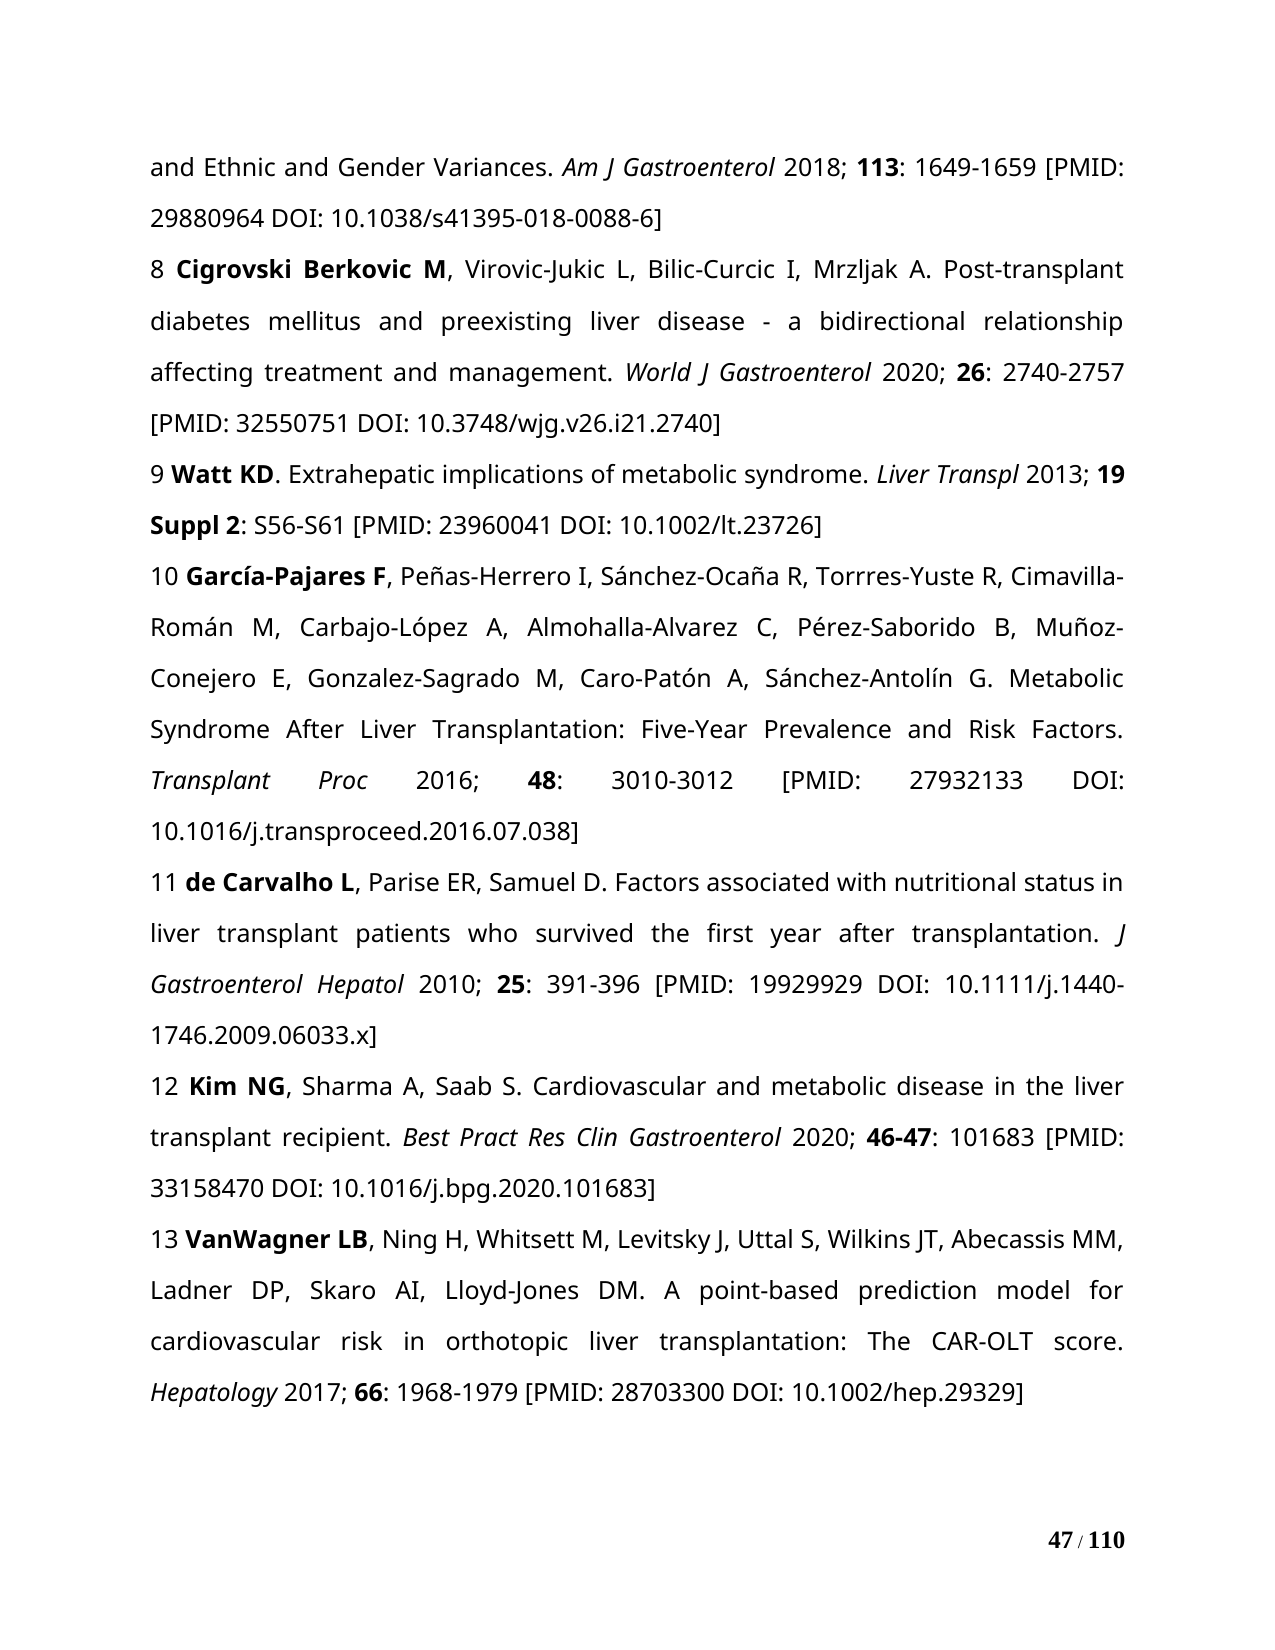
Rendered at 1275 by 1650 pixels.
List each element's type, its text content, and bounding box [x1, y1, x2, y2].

text 8 Cigrovski Berkovic M, Virovic-Jukic L, Bilic-Curcic I, Mrzljak A. Post-transplant diabetes mellitus and preexisting liver disease - a bidirectional relationship affecting treatment and management. World J Gastroenterol 2020; 26: 2740-2757 [PMID: 32550751 DOI: 10.3748/wjg.v26.i21.2740] [150, 252, 1125, 439]
text 11 de Carvalho L, Parise ER, Samuel D. Factors associated with nutritional status in liver transplant patients who survived the first year after transplantation. J Gastroenterol Hepatol 2010; 25: 391-396 [PMID: 19929929 DOI: 10.1111/j.1440-1746.2009.06033.x] [150, 864, 1125, 1052]
text 9 Watt KD. Extrahepatic implications of metabolic syndrome. Liver Transpl 2013; 19 Suppl 2: S56-S61 [PMID: 23960041 DOI: 10.1002/lt.23726] [150, 456, 1125, 541]
text 13 VanWagner LB, Ning H, Whitsett M, Levitsky J, Uttal S, Wilkins JT, Abecassis MM, Ladner DP, Skaro AI, Lloyd-Jones DM. A point-based prediction model for cardiovascular risk in orthotopic liver transplantation: The CAR-OLT score. Hepatology 2017; 66: 1968-1979 [PMID: 28703300 DOI: 10.1002/hep.29329] [150, 1222, 1125, 1409]
text 12 Kim NG, Sharma A, Saab S. Cardiovascular and metabolic disease in the liver transplant recipient. Best Pract Res Clin Gastroenterol 2020; 46-47: 101683 [PMID: 33158470 DOI: 10.1016/j.bpg.2020.101683] [150, 1069, 1125, 1205]
text 10 García-Pajares F, Peñas-Herrero I, Sánchez-Ocaña R, Torrres-Yuste R, Cimavilla-Román M, Carbajo-López A, Almohalla-Alvarez C, Pérez-Saborido B, Muñoz-Conejero E, Gonzalez-Sagrado M, Caro-Patón A, Sánchez-Antolín G. Metabolic Syndrome After Liver Transplantation: Five-Year Prevalence and Risk Factors. Transplant Proc 2016; 48: 3010-3012 [PMID: 27932133 DOI: 10.1016/j.transproceed.2016.07.038] [150, 558, 1125, 848]
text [150, 150, 1125, 235]
